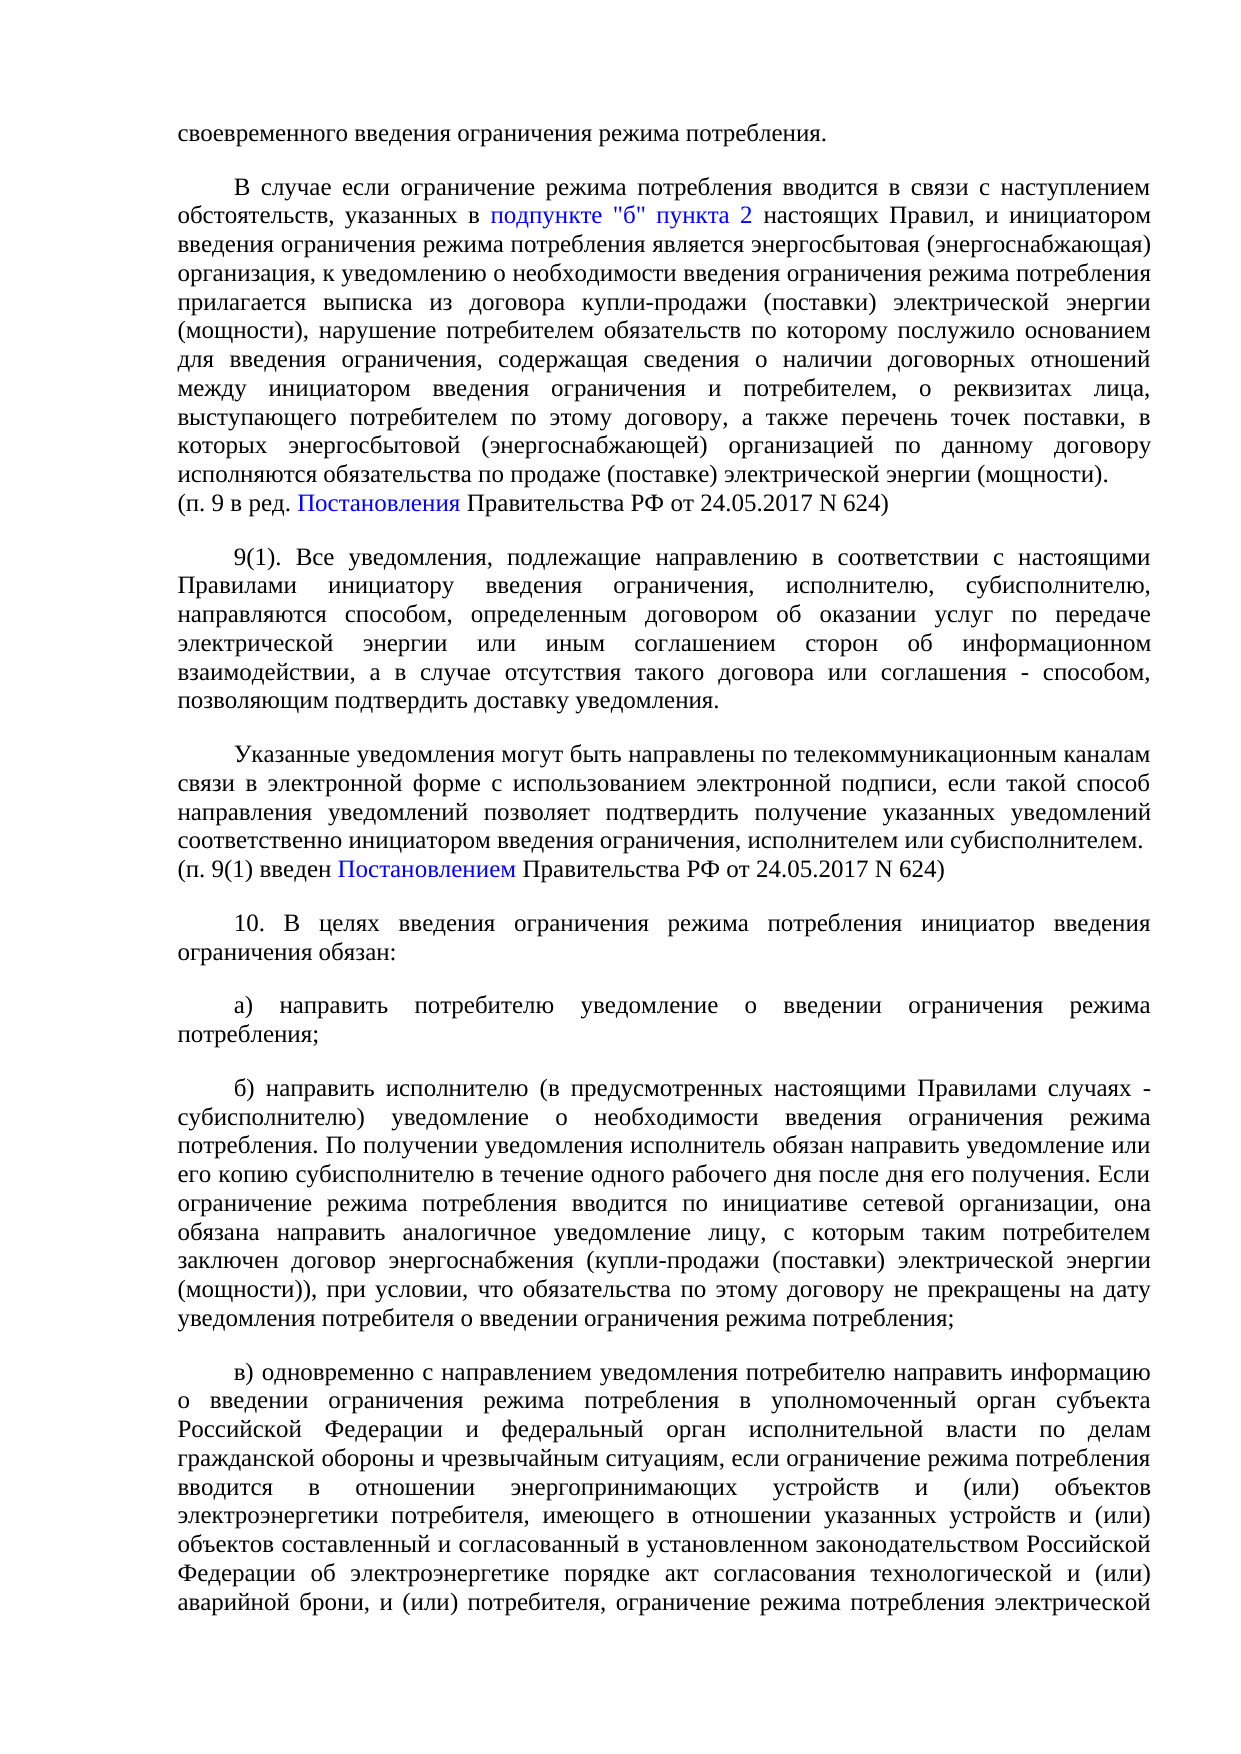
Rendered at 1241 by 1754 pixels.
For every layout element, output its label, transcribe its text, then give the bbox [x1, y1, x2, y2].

text 9(1). Все уведомления, подлежащие направлению в соответствии с настоящими Правилами инициатору введения ограничения, исполнителю, субисполнителю, направляются способом, определенным договором об оказании услуг по передаче электрической энергии или иным соглашением сторон об информационном взаимодействии, а в случае отсутствия такого договора или соглашения - способом, позволяющим подтвердить доставку уведомления. [177, 542, 1152, 714]
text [177, 118, 1152, 147]
text (п. 9(1) введен Постановлением Правительства РФ от 24.05.2017 N 624) [177, 854, 1152, 883]
text В случае если ограничение режима потребления вводится в связи с наступлением обстоятельств, указанных в подпункте "б" пункта 2 настоящих Правил, и инициатором введения ограничения режима потребления является энергосбытовая (энергоснабжающая) организация, к уведомлению о необходимости введения ограничения режима потребления прилагается выписка из договора купли-продажи (поставки) электрической энергии (мощности), нарушение потребителем обязательств по которому послужило основанием для введения ограничения, содержащая сведения о наличии договорных отношений между инициатором введения ограничения и потребителем, о реквизитах лица, выступающего потребителем по этому договору, а также перечень точек поставки, в которых энергосбытовой (энергоснабжающей) организацией по данному договору исполняются обязательства по продаже (поставке) электрической энергии (мощности). [177, 172, 1152, 488]
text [177, 1357, 1152, 1616]
text а) направить потребителю уведомление о введении ограничения режима потребления; [177, 991, 1152, 1048]
text 10. В целях введения ограничения режима потребления инициатор введения ограничения обязан: [177, 908, 1152, 966]
text (п. 9 в ред. Постановления Правительства РФ от 24.05.2017 N 624) [177, 488, 1152, 517]
text б) направить исполнителю (в предусмотренных настоящими Правилами случаях - субисполнителю) уведомление о необходимости введения ограничения режима потребления. По получении уведомления исполнитель обязан направить уведомление или его копию субисполнителю в течение одного рабочего дня после дня его получения. Если ограничение режима потребления вводится по инициативе сетевой организации, она обязана направить аналогичное уведомление лицу, с которым таким потребителем заключен договор энергоснабжения (купли-продажи (поставки) электрической энергии (мощности)), при условии, что обязательства по этому договору не прекращены на дату уведомления потребителя о введении ограничения режима потребления; [177, 1073, 1152, 1332]
text Указанные уведомления могут быть направлены по телекоммуникационным каналам связи в электронной форме с использованием электронной подписи, если такой способ направления уведомлений позволяет подтвердить получение указанных уведомлений соответственно инициатором введения ограничения, исполнителем или субисполнителем. [177, 739, 1152, 854]
